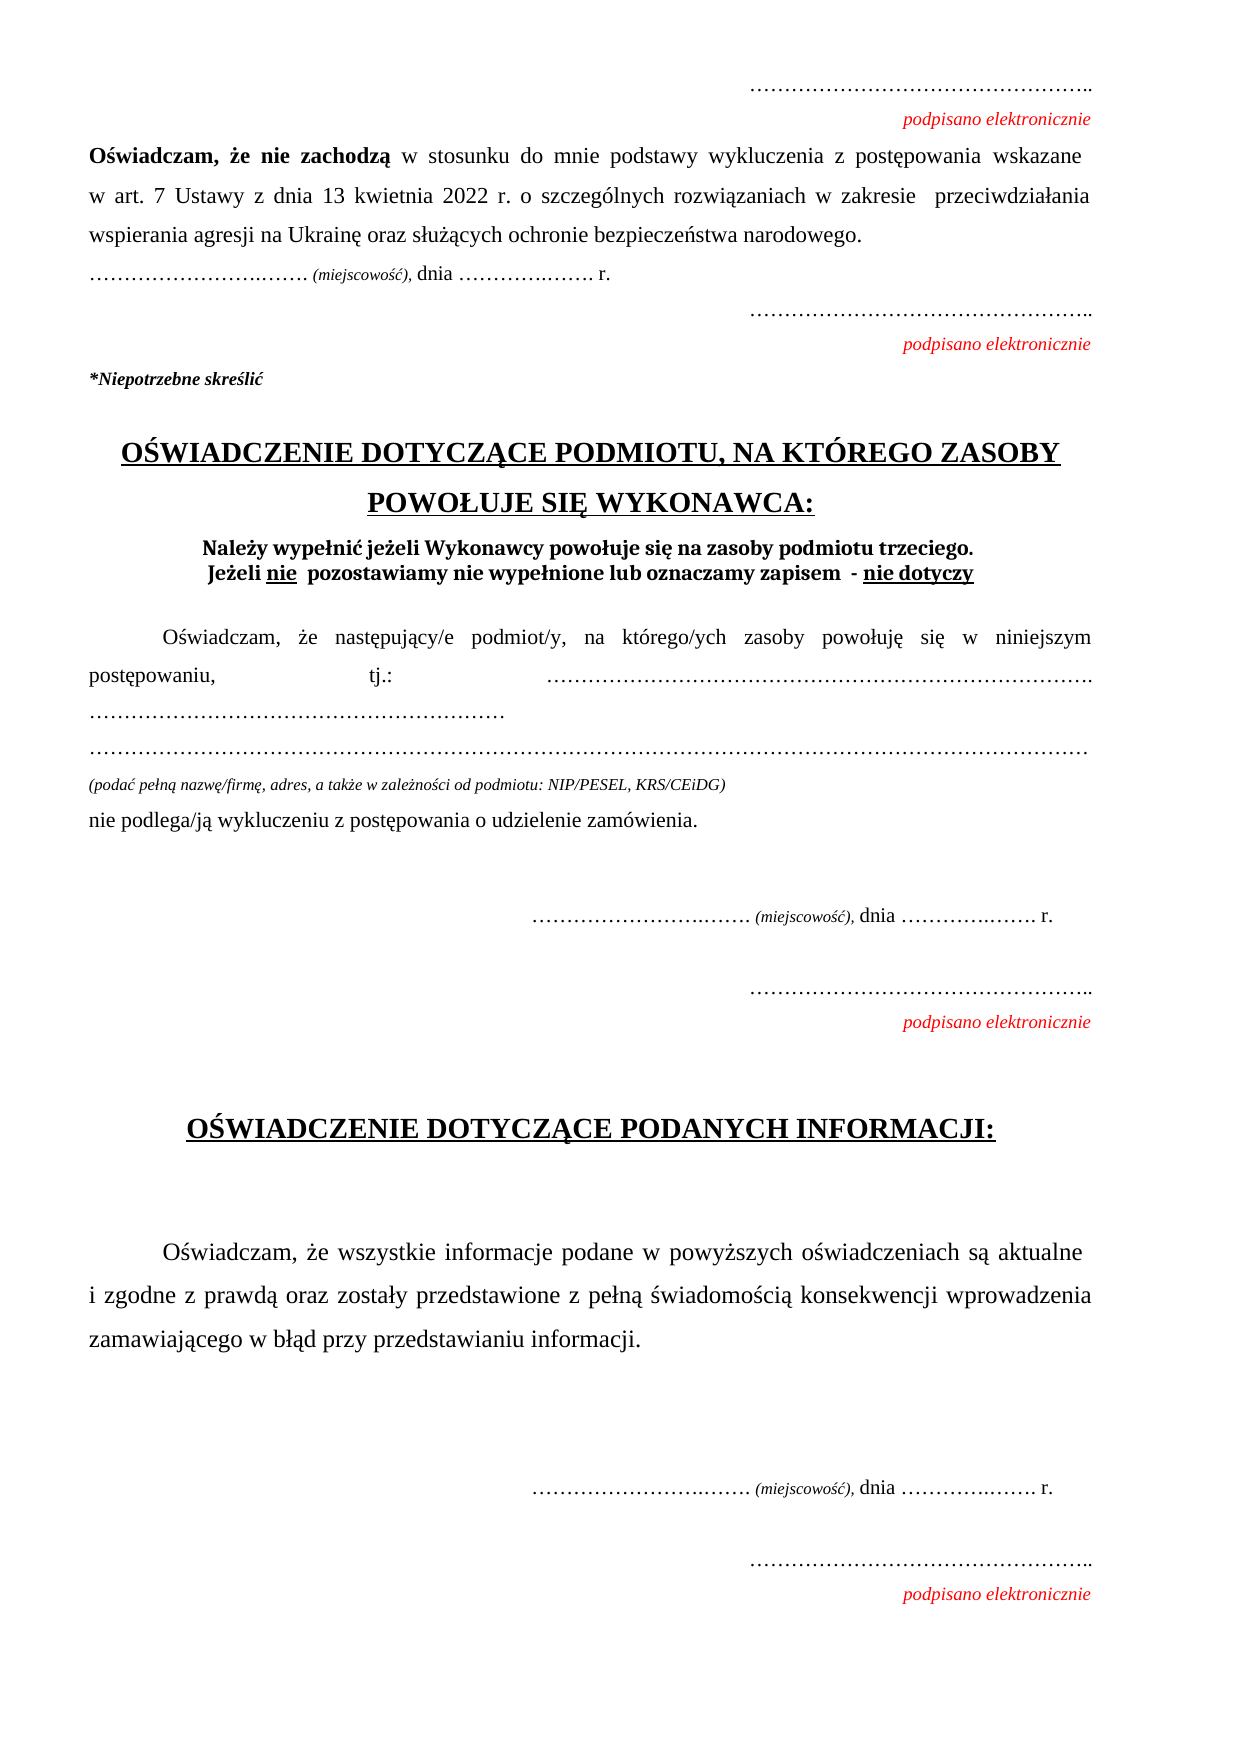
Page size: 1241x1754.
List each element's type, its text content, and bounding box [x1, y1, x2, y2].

text Oświadczam, że następujący/e podmiot/y, na którego/ych zasoby powołuję się w niniejszym postępowaniu, tj.: …………………………………………………………………….…………………………………………………… ……………………………………………………………………………………………………………………………… (podać pełną nazwę/firmę, adres, a także w zależności od podmiotu: NIP/PESEL, KRS/CEiDG) [89, 624, 1093, 795]
text OŚWIADCZENIE DOTYCZĄCE PODANYCH INFORMACJI: [89, 1111, 1093, 1145]
text …………………….……. (miejscowość), dnia ………….……. r. [89, 902, 1093, 927]
text ………………………………………….. [89, 72, 1093, 96]
text Oświadczam, że wszystkie informacje podane w powyższych oświadczeniach są aktualne i zgodne z prawdą oraz zostały przedstawione z pełną świadomością konsekwencji wprowadzenia zamawiającego w błąd przy przedstawianiu informacji. [89, 1237, 1093, 1352]
text *Niepotrzebne skreślić [89, 367, 1093, 389]
text Oświadczam, że nie zachodzą w stosunku do mnie podstawy wykluczenia z postępowania wskazane w art. 7 Ustawy z dnia 13 kwietnia 2022 r. o szczególnych rozwiązaniach w zakresie przeciwdziałania wspierania agresji na Ukrainę oraz służących ochronie bezpieczeństwa narodowego. [89, 143, 1093, 248]
text …………………….……. (miejscowość), dnia ………….……. r. [89, 261, 1093, 285]
text ………………………………………….. [89, 297, 1093, 321]
text ………………………………………….. [89, 1547, 1093, 1571]
text OŚWIADCZENIE DOTYCZĄCE PODMIOTU, NA KTÓREGO ZASOBY POWOŁUJE SIĘ WYKONAWCA: [89, 435, 1093, 519]
text nie podlega/ją wykluczeniu z postępowania o udzielenie zamówienia. [89, 807, 1093, 832]
text podpisano elektronicznie [89, 1583, 1093, 1604]
text Należy wypełnić jeżeli Wykonawcy powołuje się na zasoby podmiotu trzeciego. Jeżeli nie pozostawiamy nie wypełnione lub oznaczamy zapisem - nie dotyczy [89, 536, 1093, 586]
text ………………………………………….. [89, 974, 1093, 999]
text podpisano elektronicznie [89, 1011, 1093, 1032]
text podpisano elektronicznie [89, 333, 1093, 355]
text …………………….……. (miejscowość), dnia ………….……. r. [89, 1474, 1093, 1499]
text podpisano elektronicznie [89, 108, 1093, 130]
